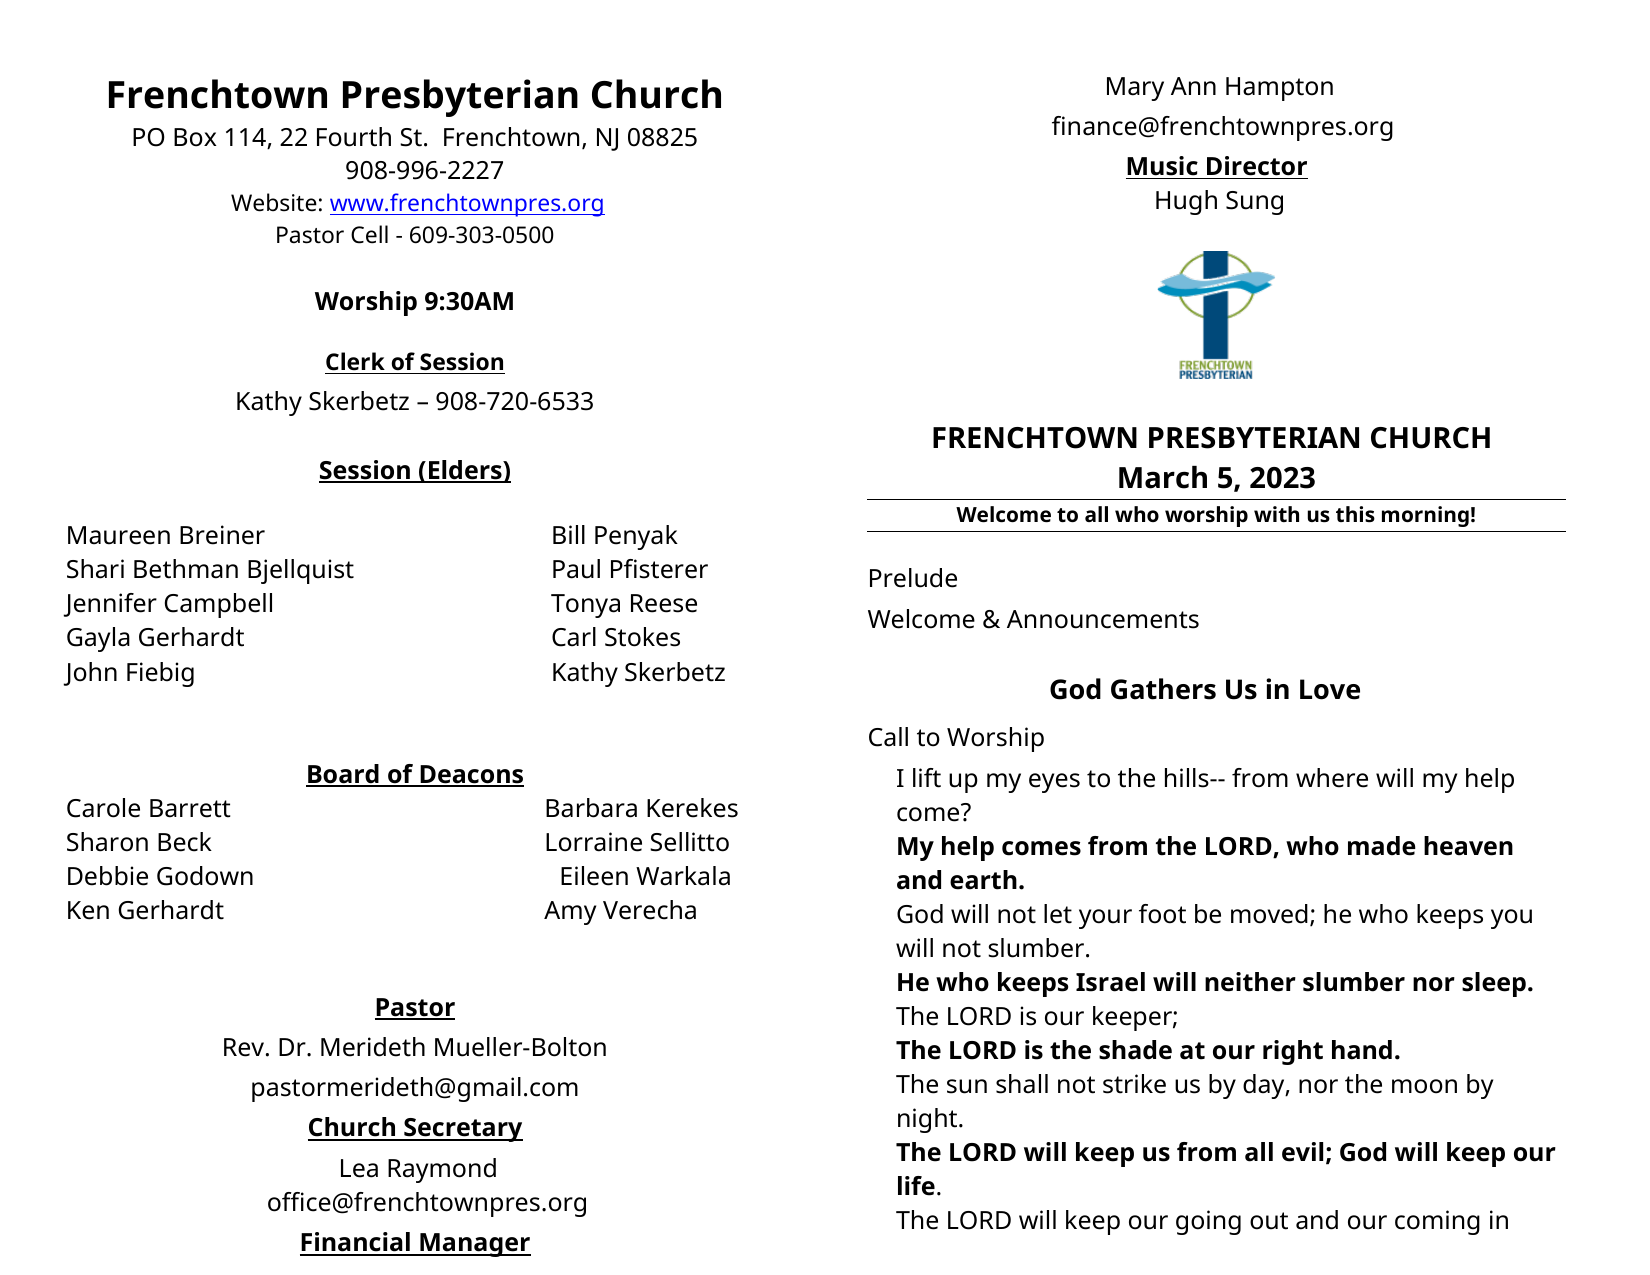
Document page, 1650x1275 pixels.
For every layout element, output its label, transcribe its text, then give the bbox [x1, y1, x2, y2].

text My help comes from the LORD, who made heaven and earth. [896, 828, 1566, 896]
text Pastor [66, 989, 764, 1023]
text Sharon Beck Lorraine Sellitto [66, 824, 764, 858]
text Pastor Cell - 609-303-0500 [66, 218, 764, 250]
text The LORD will keep us from all evil; God will keep our life. [896, 1135, 1566, 1203]
text Gayla Gerhardt Carl Stokes [66, 620, 764, 654]
text Kathy Skerbetz – 908-720-6533 [66, 384, 764, 418]
text Welcome & Announcements [867, 601, 1566, 636]
text Rev. Dr. Merideth Mueller-Bolton [66, 1029, 764, 1063]
text He who keeps Israel will neither slumber nor sleep. [896, 964, 1566, 999]
text Financial Manager [66, 1225, 764, 1259]
text Mary Ann Hampton [867, 68, 1566, 102]
text Worship 9:30AM [66, 284, 764, 318]
text The LORD is the shade at our right hand. [896, 1033, 1566, 1067]
text finance@frenchtownpres.org [867, 108, 1566, 142]
text Debbie Godown Eileen Warkala [66, 858, 764, 893]
text Clerk of Session [66, 346, 764, 378]
text The LORD will keep our going out and our coming in [896, 1203, 1566, 1237]
text Website: www.frenchtownpres.org [66, 187, 764, 218]
text Music Director [867, 149, 1566, 183]
text John Fiebig Kathy Skerbetz [66, 654, 764, 688]
text 908-996-2227 [66, 153, 764, 187]
text March 5, 2023 [867, 457, 1566, 499]
picture [1157, 251, 1276, 379]
text Ken Gerhardt Amy Verecha [66, 893, 764, 927]
text God Gathers Us in Love [867, 671, 1566, 707]
text God will not let your foot be moved; he who keeps you will not slumber. [896, 896, 1566, 964]
text Board of Deacons [66, 756, 764, 790]
text office@frenchtownpres.org [66, 1184, 764, 1218]
text Hugh Sung [867, 183, 1566, 217]
text pastormerideth@gmail.com [66, 1070, 764, 1104]
text Welcome to all who worship with us this morning! [867, 500, 1566, 531]
text Church Secretary [66, 1110, 764, 1144]
text Frenchtown Presbyterian Church [66, 68, 764, 119]
text Carole Barrett Barbara Kerekes [66, 790, 764, 824]
text PO Box 114, 22 Fourth St. Frenchtown, NJ 08825 [66, 119, 764, 153]
text Shari Bethman Bjellquist Paul Pfisterer [66, 552, 764, 586]
text The LORD is our keeper; [896, 999, 1566, 1033]
text The sun shall not strike us by day, nor the moon by night. [896, 1067, 1566, 1135]
text Jennifer Campbell Tonya Reese [66, 586, 764, 620]
text Maureen Breiner Bill Penyak [66, 518, 764, 552]
text Call to Worship [867, 720, 1566, 754]
text Prelude [867, 561, 1566, 595]
text I lift up my eyes to the hills-- from where will my help come? [896, 760, 1566, 828]
text Session (Elders) [66, 453, 764, 487]
text Lea Raymond [66, 1150, 764, 1184]
